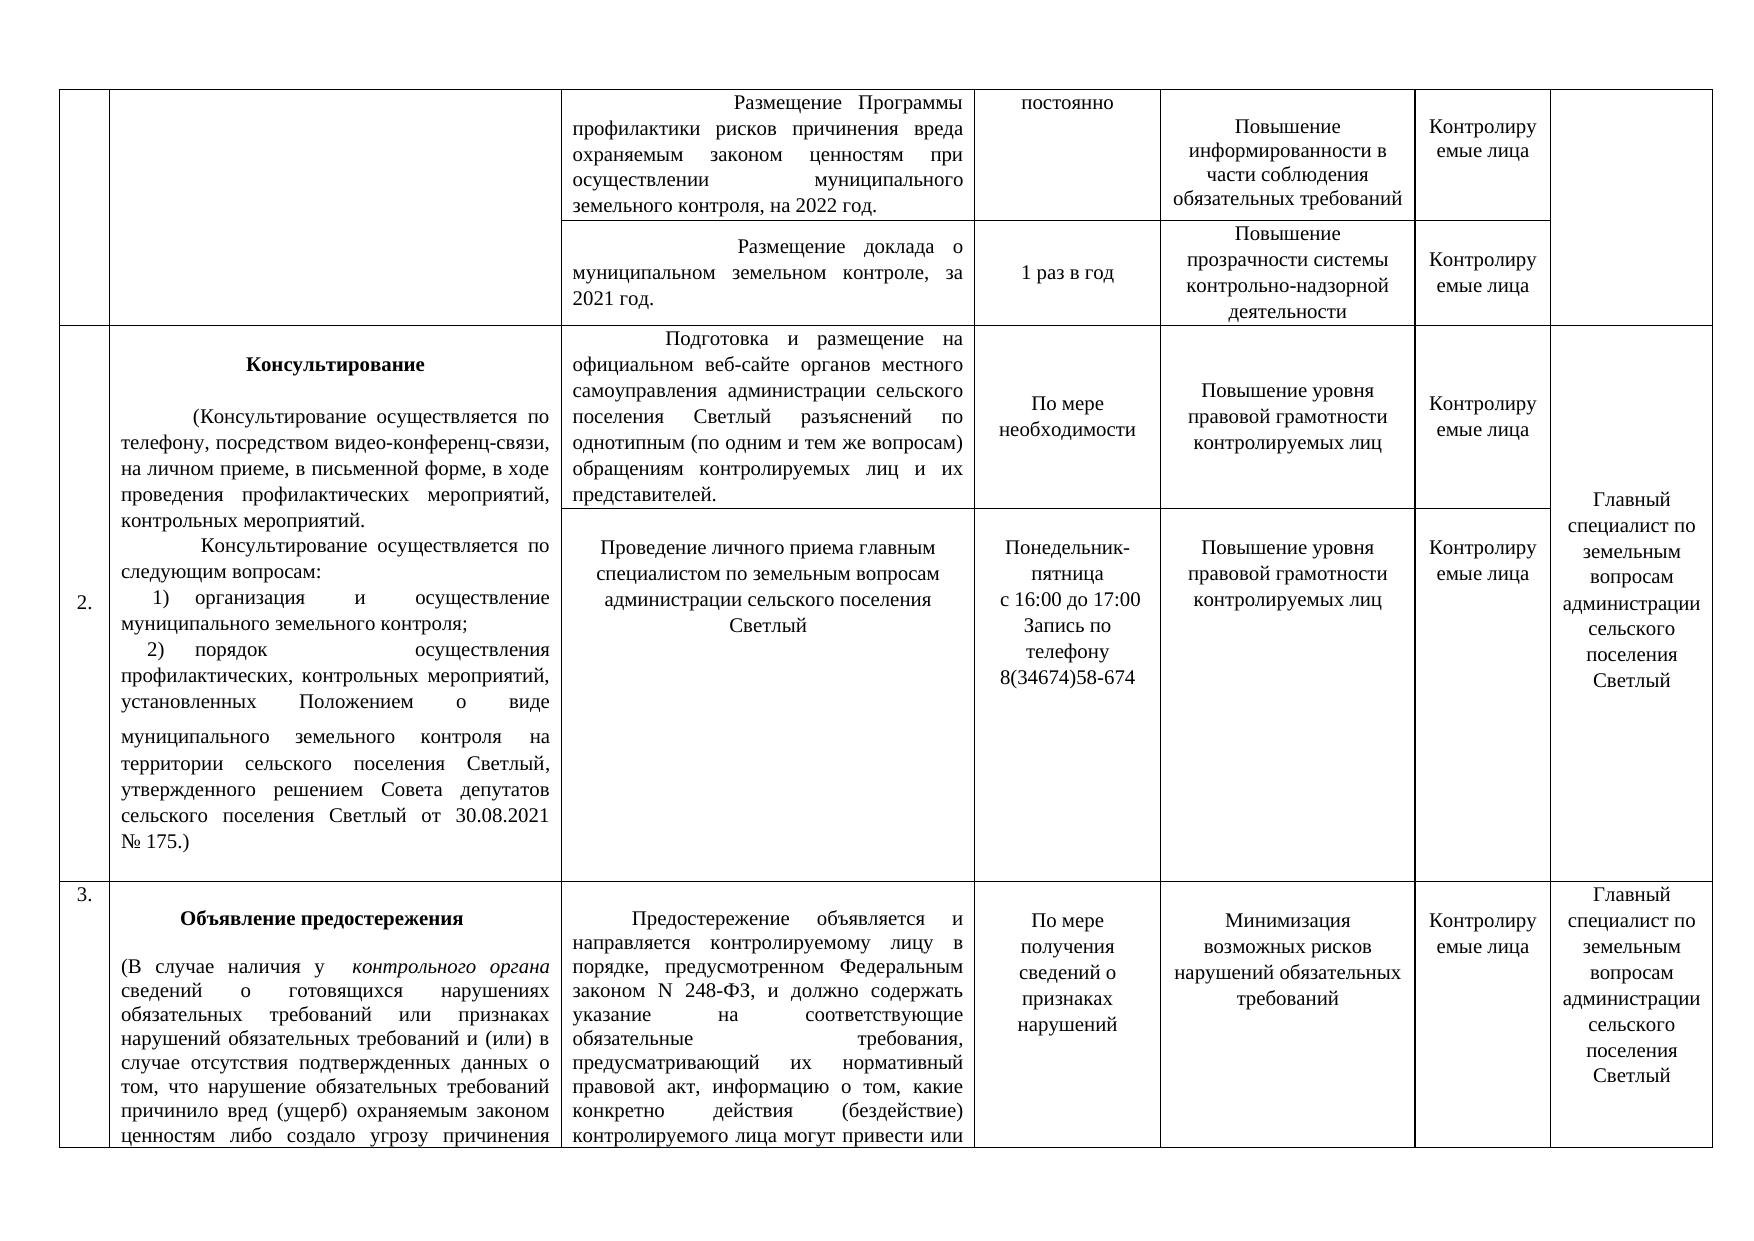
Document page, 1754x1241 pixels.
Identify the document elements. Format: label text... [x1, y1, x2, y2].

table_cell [1161, 90, 1414, 220]
table_cell 1 раз в год [975, 221, 1160, 325]
table_cell 2. [60, 326, 109, 881]
table_cell Контролируемые лица [1416, 326, 1550, 508]
table_cell Консультирование (Консультирование осуществляется по телефону, посредством видео-конференц-связи, на личном приеме, в письменной форме, в ходе проведения профилактических мероприятий, контрольных мероприятий. Консультирование осуществляется по следующим вопросам: 1) организация и осуществление муниципального земельного контроля; 2) порядок осуществления профилактических, контрольных мероприятий, установленных Положением о виде муниципального земельного контроля на территории сельского поселения Светлый, утвержденного решением Совета депутатов сельского поселения Светлый от 30.08.2021 № 175.) [110, 326, 561, 881]
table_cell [975, 882, 1160, 1147]
table_cell постоянно [975, 90, 1160, 220]
table_cell Главный специалист по земельным вопросам администрации сельского поселения Светлый [1551, 326, 1712, 881]
table_cell Повышение уровня правовой грамотности контролируемых лиц [1161, 326, 1414, 508]
table_cell Повышение прозрачности системы контрольно-надзорной деятельности [1161, 221, 1414, 325]
table_cell Контролируемые лица [1416, 882, 1550, 1147]
table_cell Размещение доклада о муниципальном земельном контроле, за 2021 год. [562, 221, 974, 325]
table_cell Контролируемые лица [1416, 221, 1550, 325]
table_cell Размещение Программы профилактики рисков причинения вреда охраняемым законом ценностям при осуществлении муниципального земельного контроля, на 2022 год. [562, 90, 974, 220]
table_cell 3. [60, 882, 109, 1147]
table_cell Контролируемые лица [1416, 509, 1550, 881]
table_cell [1161, 882, 1414, 1147]
table_cell Подготовка и размещение на официальном веб-сайте органов местного самоуправления администрации сельского поселения Светлый разъяснений по однотипным (по одним и тем же вопросам) обращениям контролируемых лиц и их представителей. [562, 326, 974, 508]
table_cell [1551, 882, 1712, 1147]
table_cell Понедельник-пятница с 16:00 до 17:00 Запись по телефону 8(34674)58-674 [975, 509, 1160, 881]
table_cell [110, 882, 561, 1147]
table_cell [562, 882, 974, 1147]
table_cell Контролируемые лица [1416, 90, 1550, 220]
table_cell Повышение уровня правовой грамотности контролируемых лиц [1161, 509, 1414, 881]
table_cell Проведение личного приема главным специалистом по земельным вопросам администрации сельского поселения Светлый [562, 509, 974, 881]
table_cell По мере необходимости [975, 326, 1160, 508]
